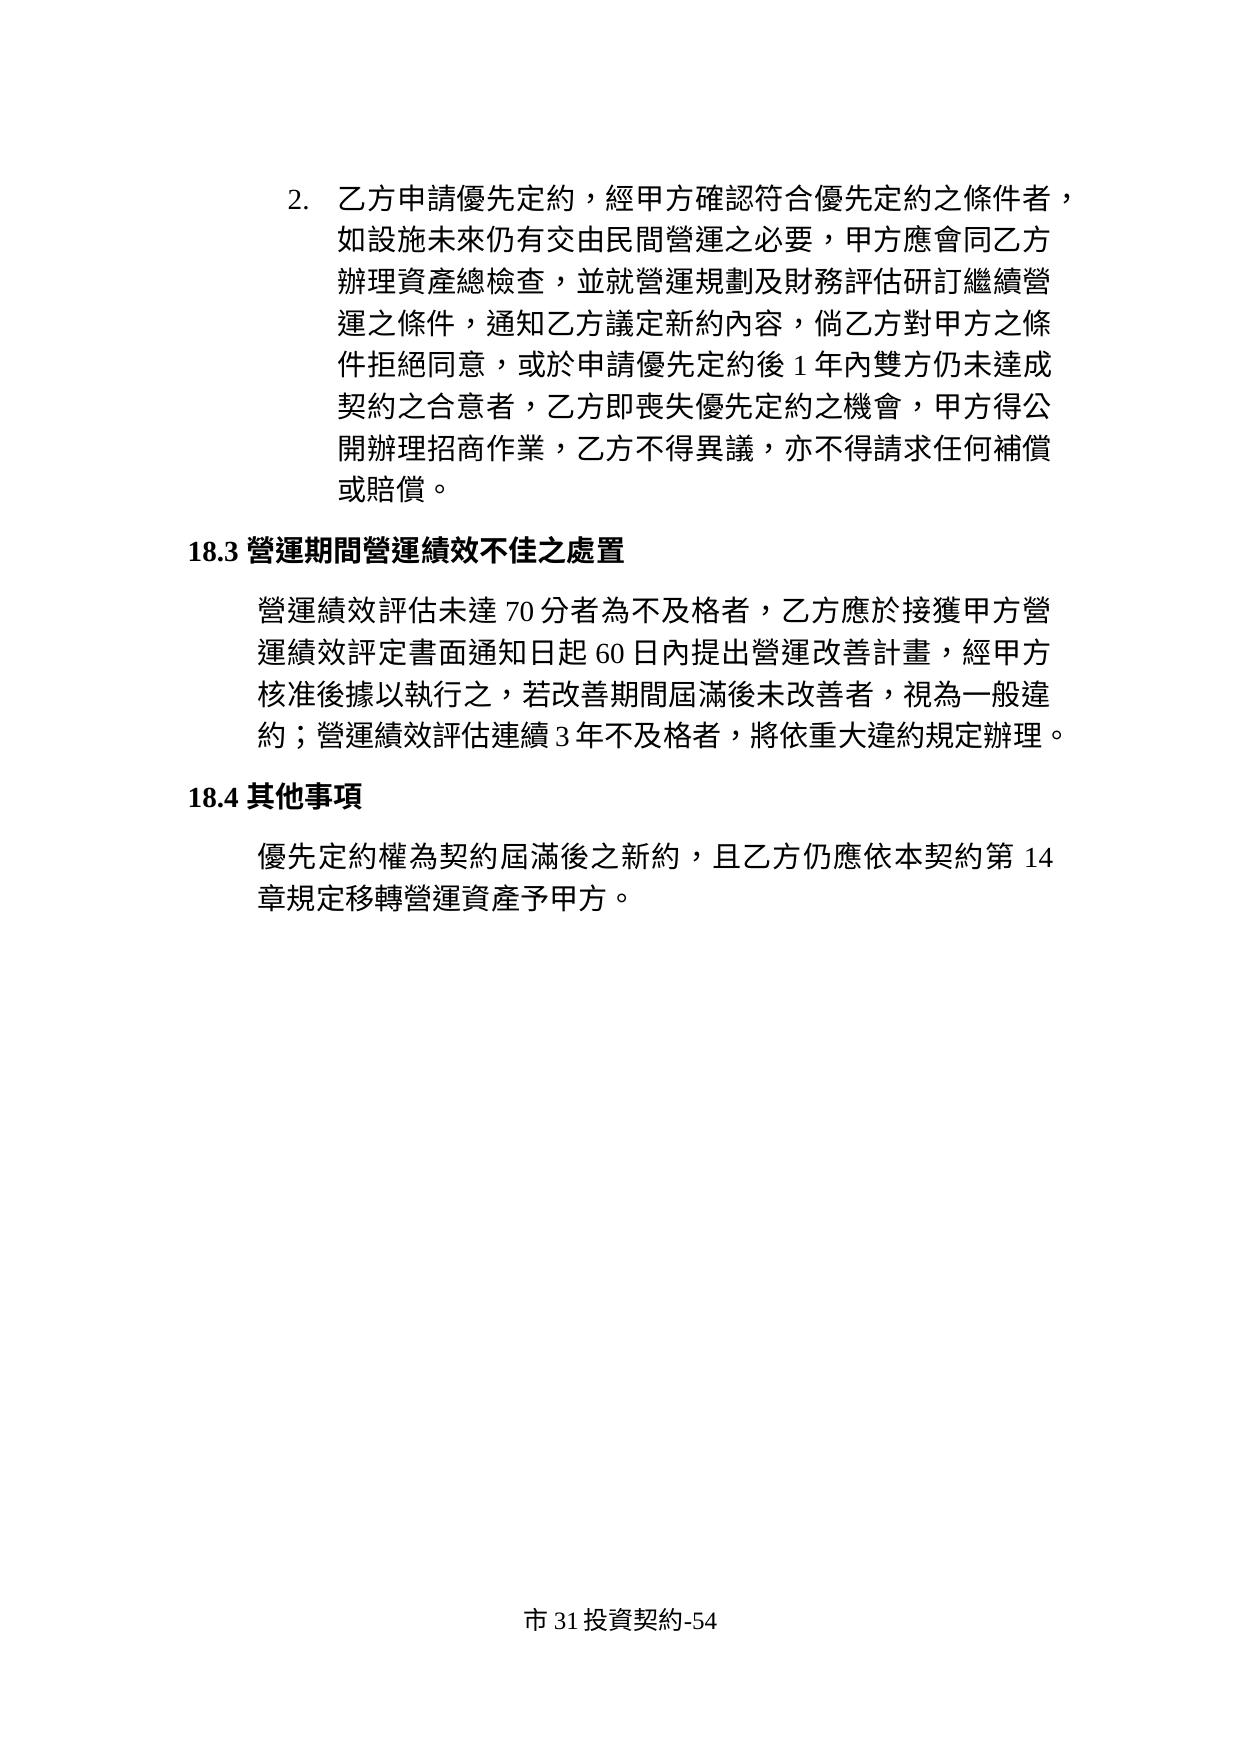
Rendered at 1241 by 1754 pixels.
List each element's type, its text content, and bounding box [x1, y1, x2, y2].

text 營運績效評估未達70分者為不及格者，乙方應於接獲甲方營運績效評定書面通知日起60日內提出營運改善計畫，經甲方核准後據以執行之，若改善期間屆滿後未改善者，視為一般違約；營運績效評估連續3年不及格者，將依重大違約規定辦理。 [257, 588, 1053, 755]
subtitle 營運期間營運績效不佳之處置 [187, 528, 1053, 569]
subtitle 其他事項 [187, 774, 1053, 815]
subtitle 乙方申請優先定約，經甲方確認符合優先定約之條件者，如設施未來仍有交由民間營運之必要，甲方應會同乙方辦理資產總檢查，並就營運規劃及財務評估研訂繼續營運之條件，通知乙方議定新約內容，倘乙方對甲方之條件拒絕同意，或於申請優先定約後1年內雙方仍未達成契約之合意者，乙方即喪失優先定約之機會，甲方得公開辦理招商作業，乙方不得異議，亦不得請求任何補償或賠償。 [287, 176, 1053, 509]
text 優先定約權為契約屆滿後之新約，且乙方仍應依本契約第14章規定移轉營運資產予甲方。 [257, 834, 1053, 917]
